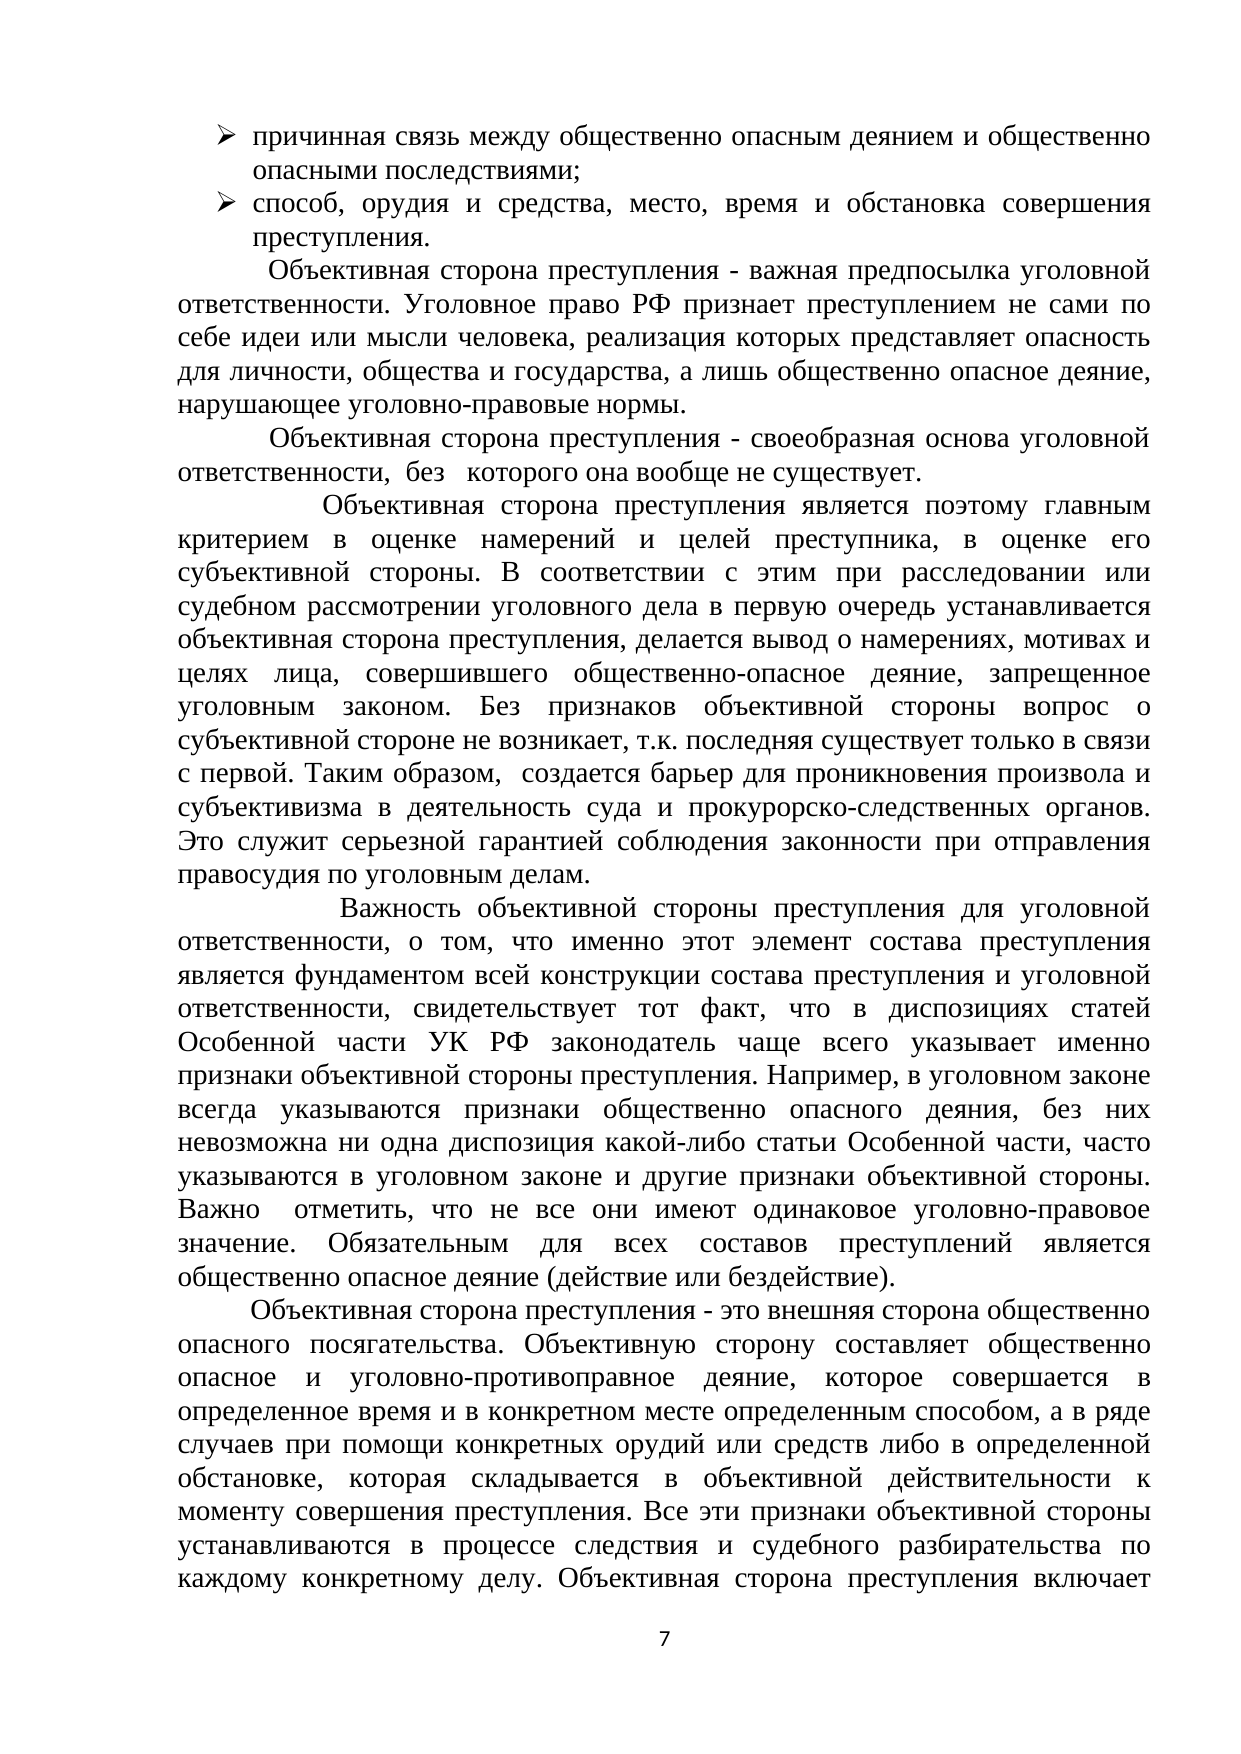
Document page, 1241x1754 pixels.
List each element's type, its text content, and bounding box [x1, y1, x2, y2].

text Важность объективной стороны преступления для уголовной ответственности, о том, что именно этот элемент состава преступления является фундаментом всей конструкции состава преступления и уголовной ответственности, свидетельствует тот факт, что в диспозициях статей Особенной части УК РФ законодатель чаще всего указывает именно признаки объективной стороны преступления. Например, в уголовном законе всегда указываются признаки общественно опасного деяния, без них невозможна ни одна диспозиция какой-либо статьи Особенной части, часто указываются в уголовном законе и другие признаки объективной стороны. Важно отметить, что не все они имеют одинаковое уголовно-правовое значение. Обязательным для всех составов преступлений является общественно опасное деяние (действие или бездействие). [177, 890, 1152, 1292]
text Объективная сторона преступления является поэтому главным критерием в оценке намерений и целей преступника, в оценке его субъективной стороны. В соответствии с этим при расследовании или судебном рассмотрении уголовного дела в первую очередь устанавливается объективная сторона преступления, делается вывод о намерениях, мотивах и целях лица, совершившего общественно-опасное деяние, запрещенное уголовным законом. Без признаков объективной стороны вопрос о субъективной стороне не возникает, т.к. последняя существует только в связи с первой. Таким образом, создается барьер для проникновения произвола и субъективизма в деятельность суда и прокурорско-следственных органов. Это служит серьезной гарантией соблюдения законности при отправления правосудия по уголовным делам. [177, 487, 1152, 890]
text Объективная сторона преступления - важная предпосылка уголовной ответственности. Уголовное право РФ признает преступлением не сами по себе идеи или мысли человека, реализация которых представляет опасность для личности, общества и государства, а лишь общественно опасное деяние, нарушающее уголовно-правовые нормы. [177, 252, 1152, 420]
list причинная связь между общественно опасным деянием и общественно опасными последствиями; [215, 118, 1152, 185]
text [177, 1292, 1152, 1594]
list способ, орудия и средства, место, время и обстановка совершения преступления. [215, 185, 1152, 252]
text Объективная сторона преступления - своеобразная основа уголовной ответственности, без которого она вообще не существует. [177, 420, 1152, 487]
